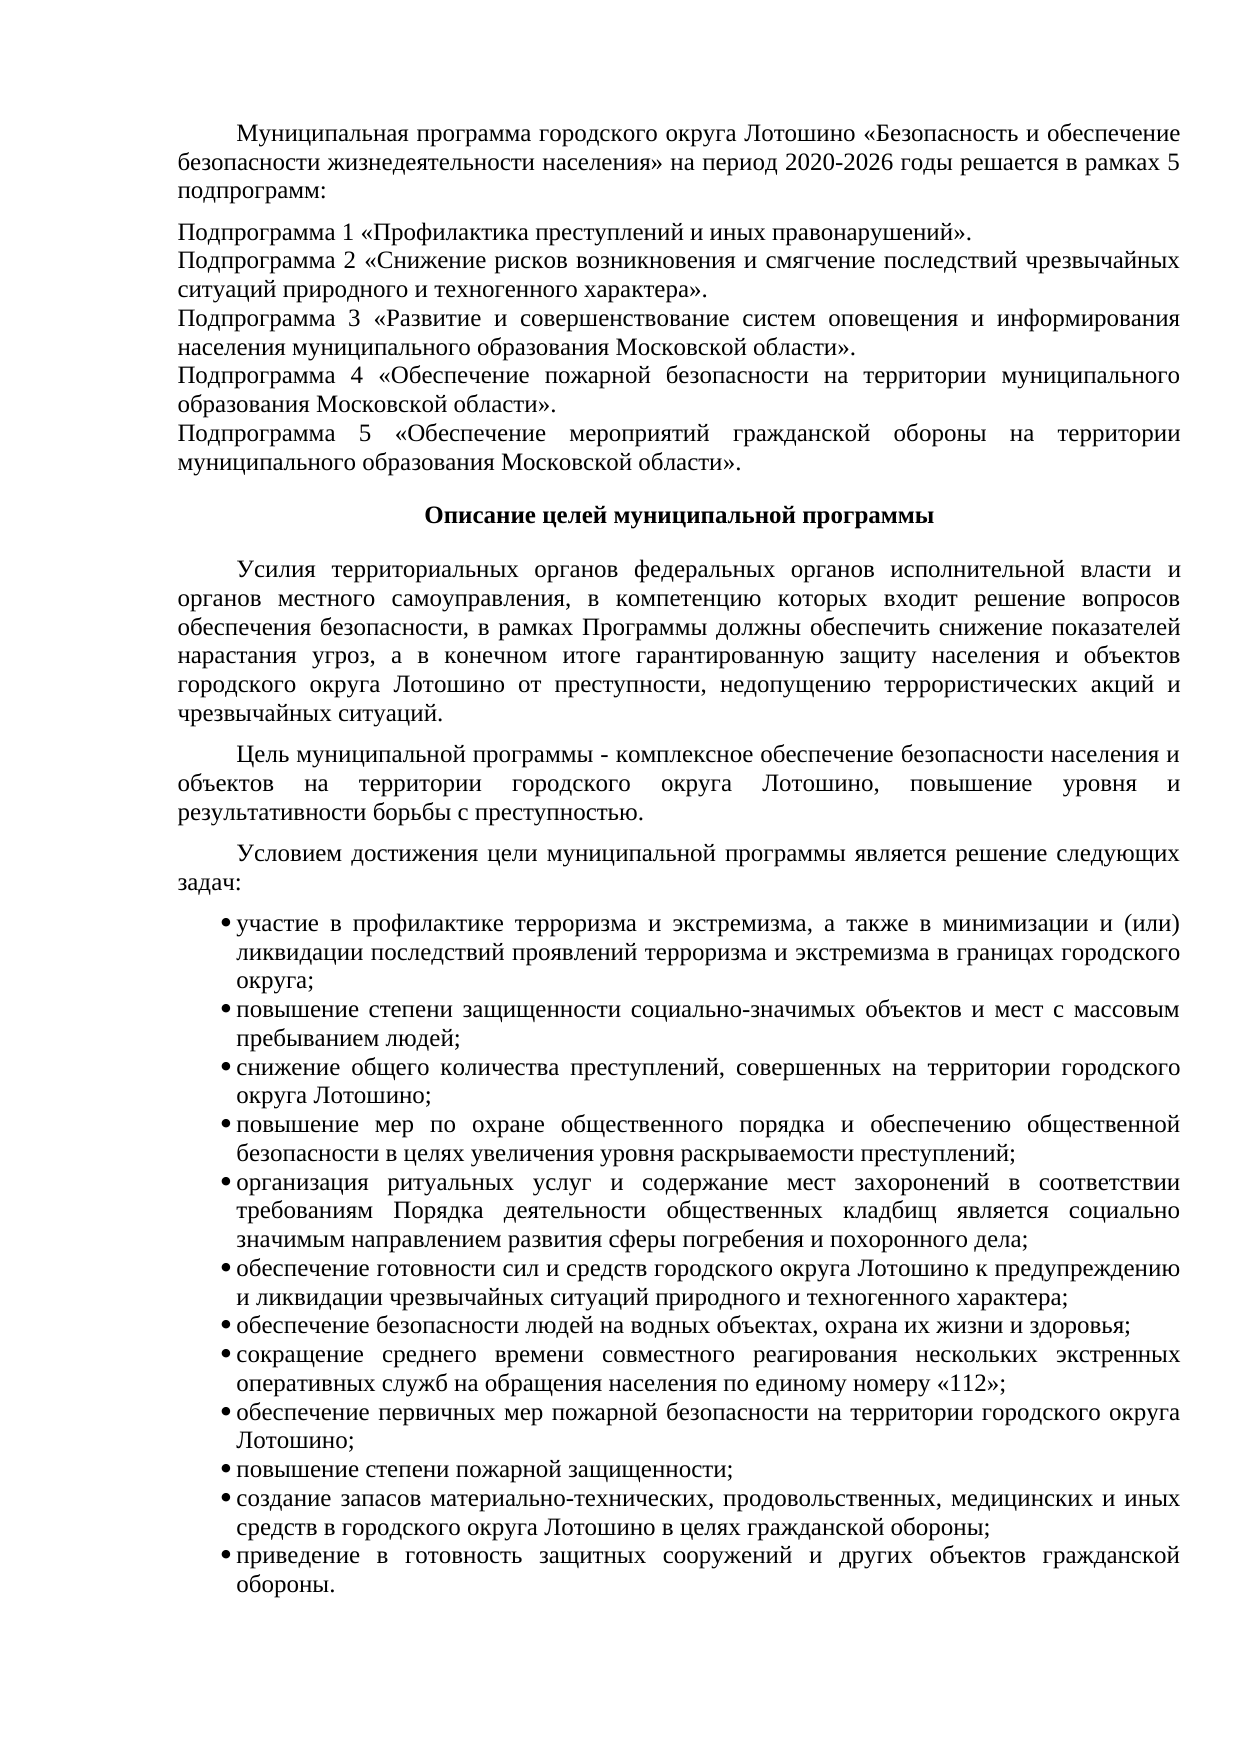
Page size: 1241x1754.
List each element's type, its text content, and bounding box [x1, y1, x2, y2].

list повышение степени пожарной защищенности; [222, 1454, 1181, 1483]
list обеспечение готовности сил и средств городского округа Лотошино к предупреждению и ликвидации чрезвычайных ситуаций природного и техногенного характера; [222, 1253, 1181, 1311]
text Описание целей муниципальной программы [177, 501, 1181, 529]
list организация ритуальных услуг и содержание мест захоронений в соответствии требованиям Порядка деятельности общественных кладбищ является социально значимым направлением развития сферы погребения и похоронного дела; [222, 1167, 1181, 1253]
list повышение степени защищенности социально-значимых объектов и мест с массовым пребыванием людей; [222, 994, 1181, 1052]
list создание запасов материально-технических, продовольственных, медицинских и иных средств в городского округа Лотошино в целях гражданской обороны; [222, 1483, 1181, 1541]
list повышение мер по охране общественного порядка и обеспечению общественной безопасности в целях увеличения уровня раскрываемости преступлений; [222, 1109, 1181, 1167]
text Подпрограмма 5 «Обеспечение мероприятий гражданской обороны на территории муниципального образования Московской области». [177, 418, 1181, 476]
text Подпрограмма 1 «Профилактика преступлений и иных правонарушений». [177, 217, 1181, 246]
text Условием достижения цели муниципальной программы является решение следующих задач: [177, 838, 1181, 896]
list снижение общего количества преступлений, совершенных на территории городского округа Лотошино; [222, 1052, 1181, 1109]
text Подпрограмма 2 «Снижение рисков возникновения и смягчение последствий чрезвычайных ситуаций природного и техногенного характера». [177, 246, 1181, 303]
text Цель муниципальной программы - комплексное обеспечение безопасности населения и объектов на территории городского округа Лотошино, повышение уровня и результативности борьбы с преступностью. [177, 739, 1181, 826]
text Подпрограмма 3 «Развитие и совершенствование систем оповещения и информирования населения муниципального образования Московской области». [177, 303, 1181, 361]
text Подпрограмма 4 «Обеспечение пожарной безопасности на территории муниципального образования Московской области». [177, 361, 1181, 418]
list приведение в готовность защитных сооружений и других объектов гражданской обороны. [222, 1541, 1181, 1598]
text Муниципальная программа городского округа Лотошино «Безопасность и обеспечение безопасности жизнедеятельности населения» на период 2020-2026 годы решается в рамках 5 подпрограмм: [177, 118, 1181, 204]
text Усилия территориальных органов федеральных органов исполнительной власти и органов местного самоуправления, в компетенцию которых входит решение вопросов обеспечения безопасности, в рамках Программы должны обеспечить снижение показателей нарастания угроз, а в конечном итоге гарантированную защиту населения и объектов городского округа Лотошино от преступности, недопущению террористических акций и чрезвычайных ситуаций. [177, 554, 1181, 727]
list обеспечение безопасности людей на водных объектах, охрана их жизни и здоровья; [222, 1311, 1181, 1339]
list сокращение среднего времени совместного реагирования нескольких экстренных оперативных служб на обращения населения по единому номеру «112»; [222, 1339, 1181, 1397]
list участие в профилактике терроризма и экстремизма, а также в минимизации и (или) ликвидации последствий проявлений терроризма и экстремизма в границах городского округа; [222, 908, 1181, 994]
list обеспечение первичных мер пожарной безопасности на территории городского округа Лотошино; [222, 1397, 1181, 1454]
